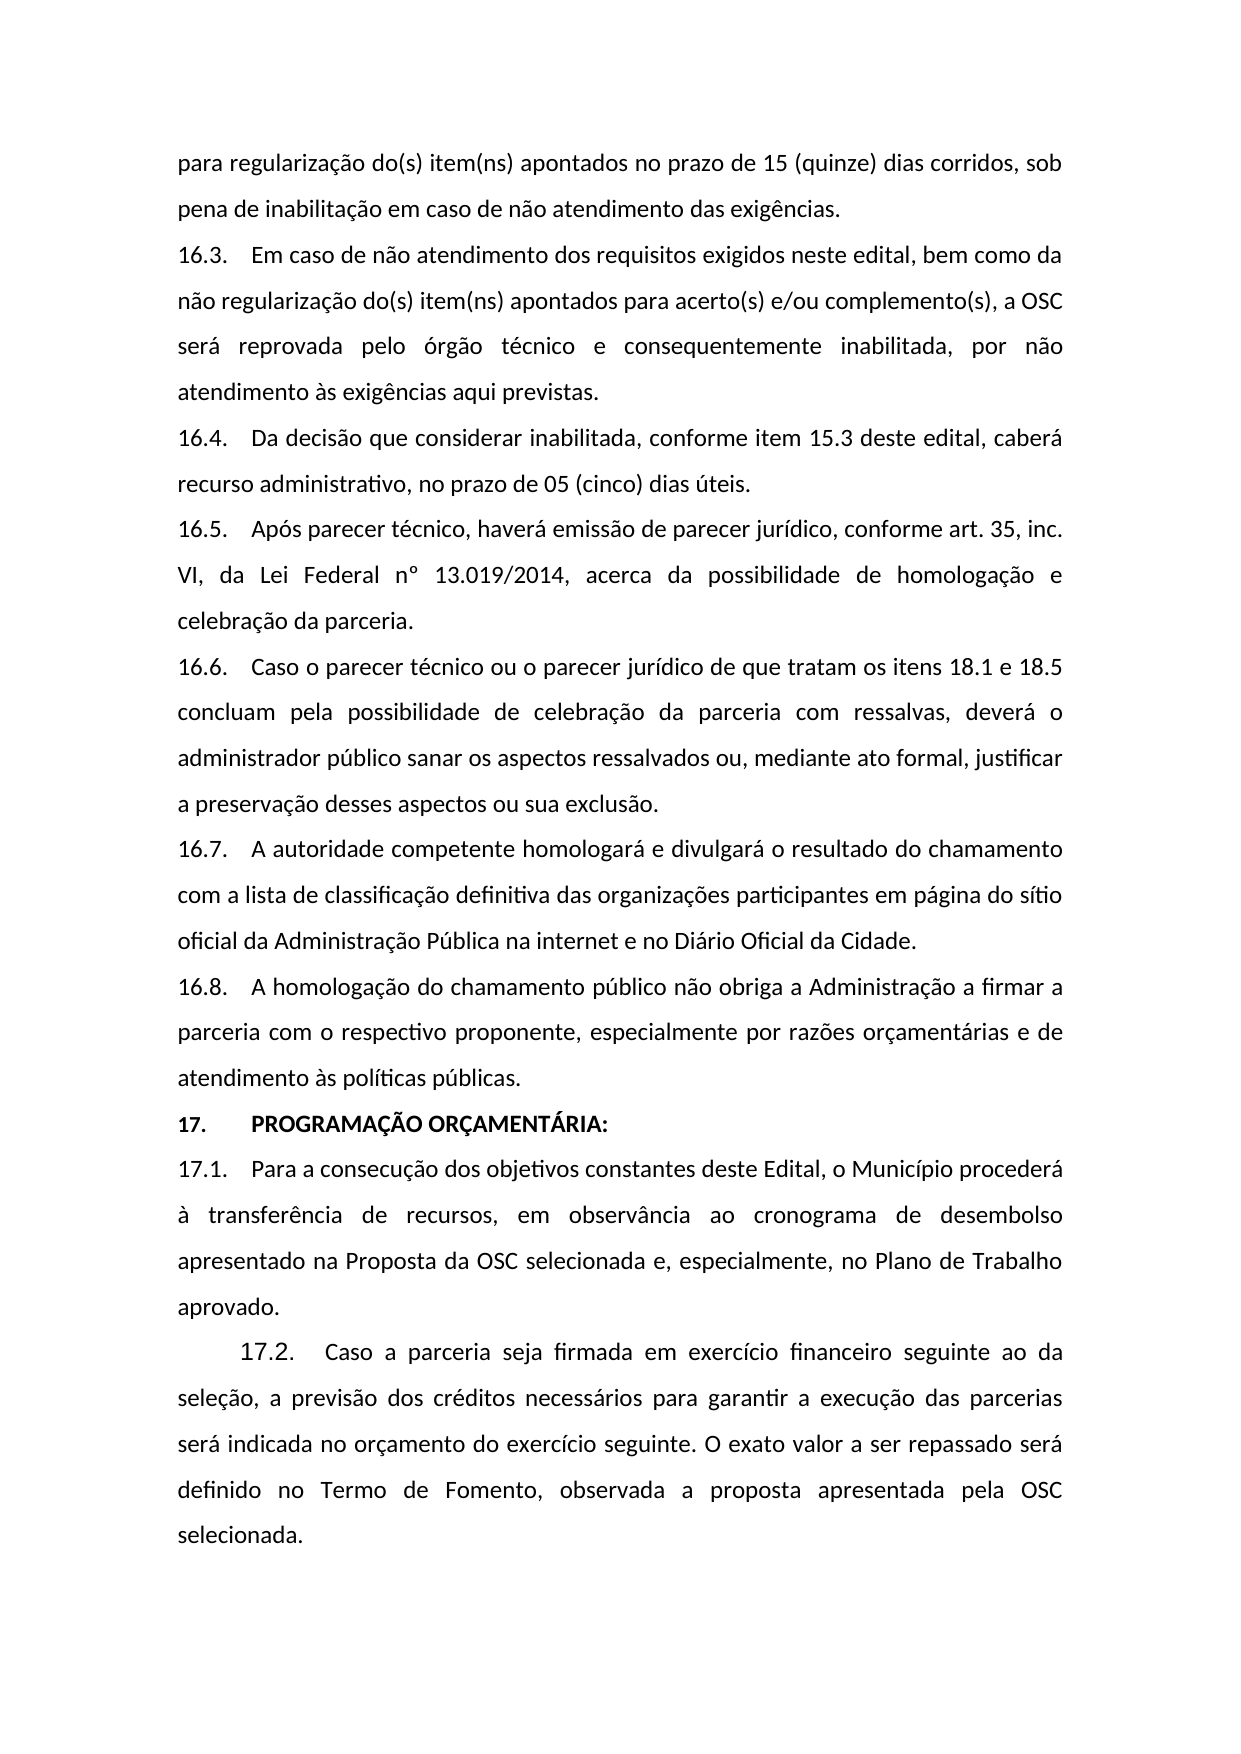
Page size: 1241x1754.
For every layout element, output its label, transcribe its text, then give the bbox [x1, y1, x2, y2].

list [177, 148, 1063, 224]
list A autoridade competente homologará e divulgará o resultado do chamamento com a lista de classificação definitiva das organizações participantes em página do sítio oficial da Administração Pública na internet e no Diário Oficial da Cidade. [177, 833, 1063, 956]
list Da decisão que considerar inabilitada, conforme item 15.3 deste edital, caberá recurso administrativo, no prazo de 05 (cinco) dias úteis. [177, 422, 1063, 498]
list Caso o parecer técnico ou o parecer jurídico de que tratam os itens 18.1 e 18.5 concluam pela possibilidade de celebração da parceria com ressalvas, deverá o administrador público sanar os aspectos ressalvados ou, mediante ato formal, justificar a preservação desses aspectos ou sua exclusão. [177, 651, 1063, 818]
list A homologação do chamamento público não obriga a Administração a firmar a parceria com o respectivo proponente, especialmente por razões orçamentárias e de atendimento às políticas públicas. [177, 971, 1063, 1093]
list Para a consecução dos objetivos constantes deste Edital, o Município procederá à transferência de recursos, em observância ao cronograma de desembolso apresentado na Proposta da OSC selecionada e, especialmente, no Plano de Trabalho aprovado. [177, 1154, 1063, 1321]
list PROGRAMAÇÃO ORÇAMENTÁRIA: [177, 1108, 1063, 1138]
list Em caso de não atendimento dos requisitos exigidos neste edital, bem como da não regularização do(s) item(ns) apontados para acerto(s) e/ou complemento(s), a OSC será reprovada pelo órgão técnico e consequentemente inabilitada, por não atendimento às exigências aqui previstas. [177, 239, 1063, 407]
list Após parecer técnico, haverá emissão de parecer jurídico, conforme art. 35, inc. VI, da Lei Federal nº 13.019/2014, acerca da possibilidade de homologação e celebração da parceria. [177, 513, 1063, 635]
list Caso a parceria seja firmada em exercício financeiro seguinte ao da seleção, a previsão dos créditos necessários para garantir a execução das parcerias será indicada no orçamento do exercício seguinte. O exato valor a ser repassado será definido no Termo de Fomento, observada a proposta apresentada pela OSC selecionada. [177, 1337, 1063, 1550]
